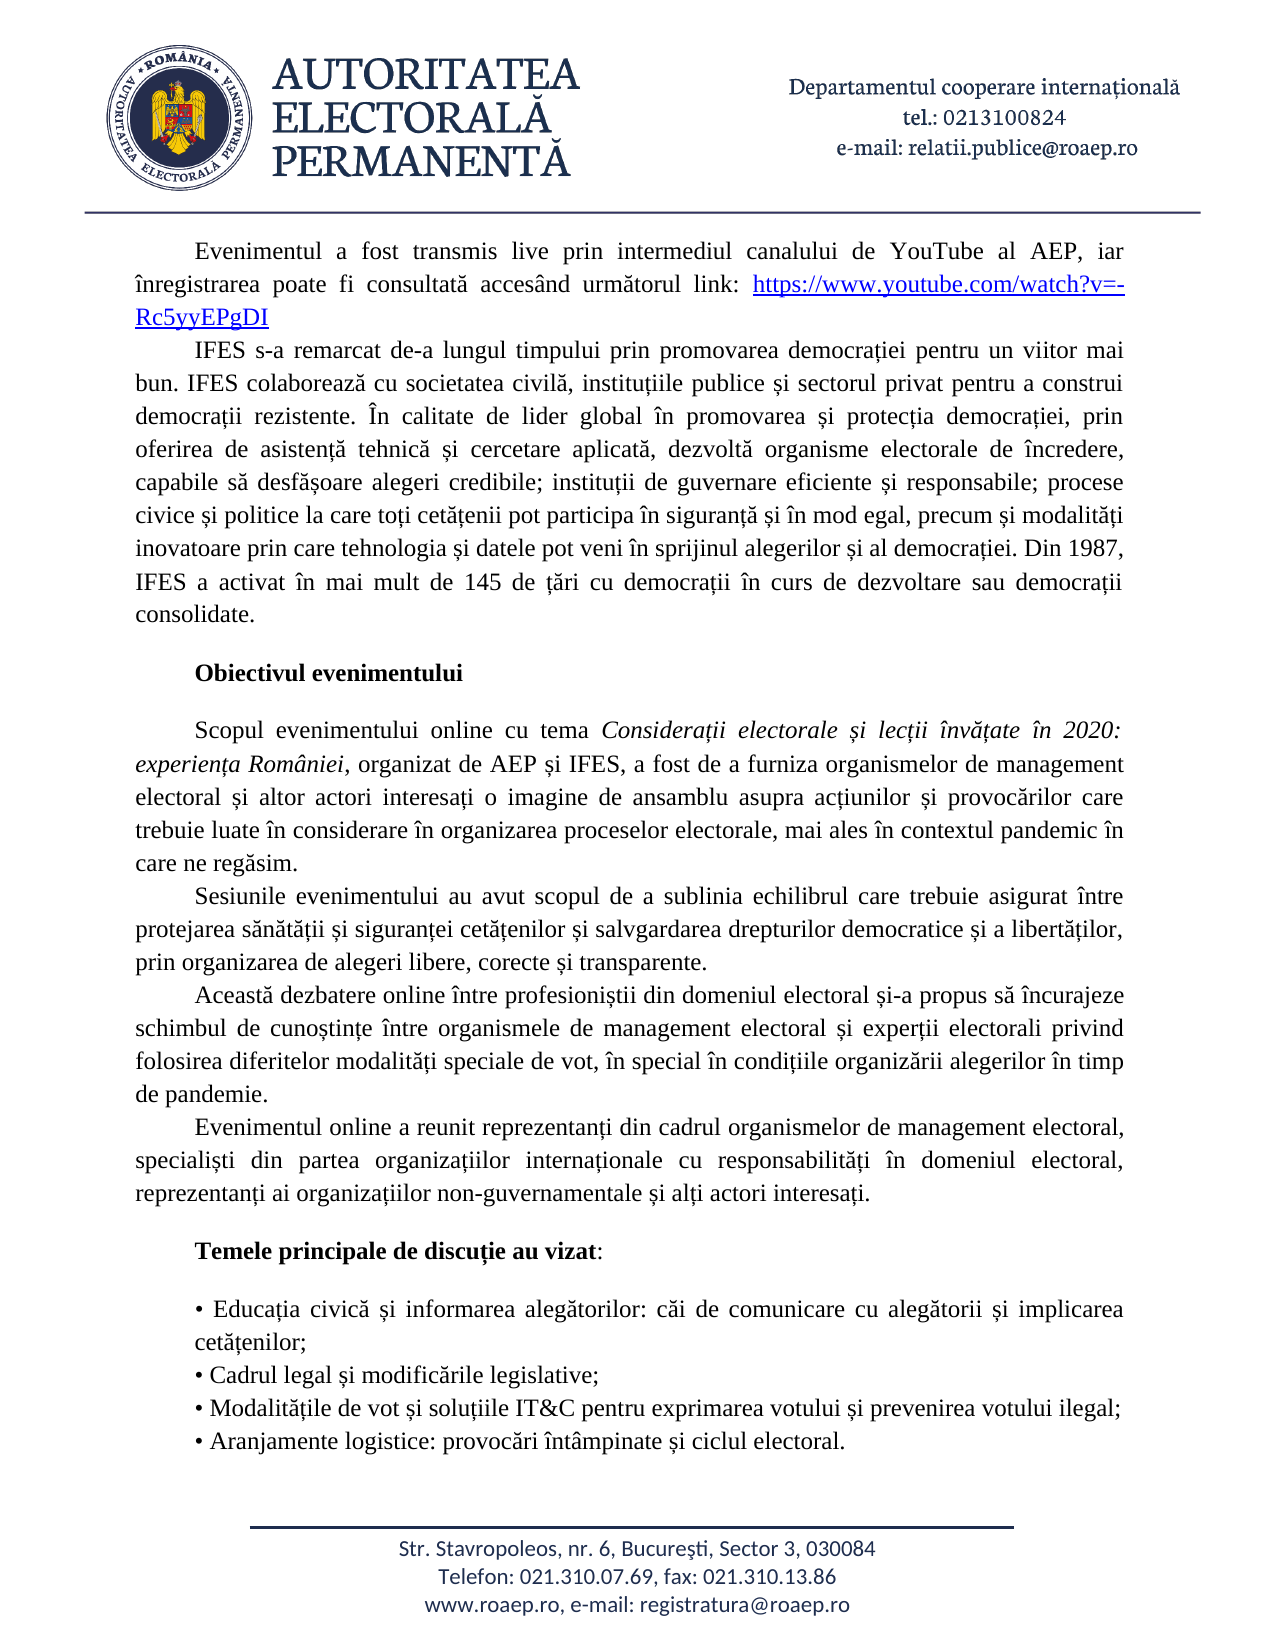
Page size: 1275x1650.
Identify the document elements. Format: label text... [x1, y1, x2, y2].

text • Educația civică și informarea alegătorilor: căi de comunicare cu alegătorii și implicarea cetățenilor; [194, 1294, 1125, 1356]
text IFES s-a remarcat de-a lungul timpului prin promovarea democrației pentru un viitor mai bun. IFES colaborează cu societatea civilă, instituțiile publice și sectorul privat pentru a construi democrații rezistente. În calitate de lider global în promovarea și protecția democrației, prin oferirea de asistență tehnică și cercetare aplicată, dezvoltă organisme electorale de încredere, capabile să desfășoare alegeri credibile; instituții de guvernare eficiente și responsabile; procese civice și politice la care toți cetățenii pot participa în siguranță și în mod egal, precum și modalități inovatoare prin care tehnologia și datele pot veni în sprijinul alegerilor și al democrației. Din 1987, IFES a activat în mai mult de 145 de țări cu democrații în curs de dezvoltare sau democrații consolidate. [135, 335, 1125, 628]
text • Modalitățile de vot și soluțiile IT&C pentru exprimarea votului și prevenirea votului ilegal; [135, 1393, 1125, 1422]
text • Cadrul legal și modificările legislative; [135, 1360, 1125, 1389]
text Temele principale de discuție au vizat: [135, 1236, 1125, 1265]
text Obiectivul evenimentului [135, 658, 1125, 686]
text Scopul evenimentului online cu tema Considerații electorale și lecții învățate în 2020: experiența României, organizat de AEP și IFES, a fost de a furniza organismelor de management electoral și altor actori interesați o imagine de ansamblu asupra acțiunilor și provocărilor care trebuie luate în considerare în organizarea proceselor electorale, mai ales în contextul pandemic în care ne regăsim. [135, 716, 1125, 876]
text Această dezbatere online între profesioniștii din domeniul electoral și-a propus să încurajeze schimbul de cunoștințe între organismele de management electoral și experții electorali privind folosirea diferitelor modalități speciale de vot, în special în condițiile organizării alegerilor în timp de pandemie. [135, 980, 1125, 1108]
text Evenimentul a fost transmis live prin intermediul canalului de YouTube al AEP, iar înregistrarea poate fi consultată accesând următorul link: https://www.youtube.com/watch?v=-Rc5yyEPgDI [135, 236, 1125, 331]
text • Aranjamente logistice: provocări întâmpinate și ciclul electoral. [135, 1426, 1125, 1455]
text Sesiunile evenimentului au avut scopul de a sublinia echilibrul care trebuie asigurat între protejarea sănătății și siguranței cetățenilor și salvgardarea drepturilor democratice și a libertăților, prin organizarea de alegeri libere, corecte și transparente. [135, 881, 1125, 976]
picture [84, 28, 1201, 214]
text Evenimentul online a reunit reprezentanți din cadrul organismelor de management electoral, specialiști din partea organizațiilor internaționale cu responsabilități în domeniul electoral, reprezentanți ai organizațiilor non-guvernamentale și alți actori interesați. [135, 1112, 1125, 1207]
